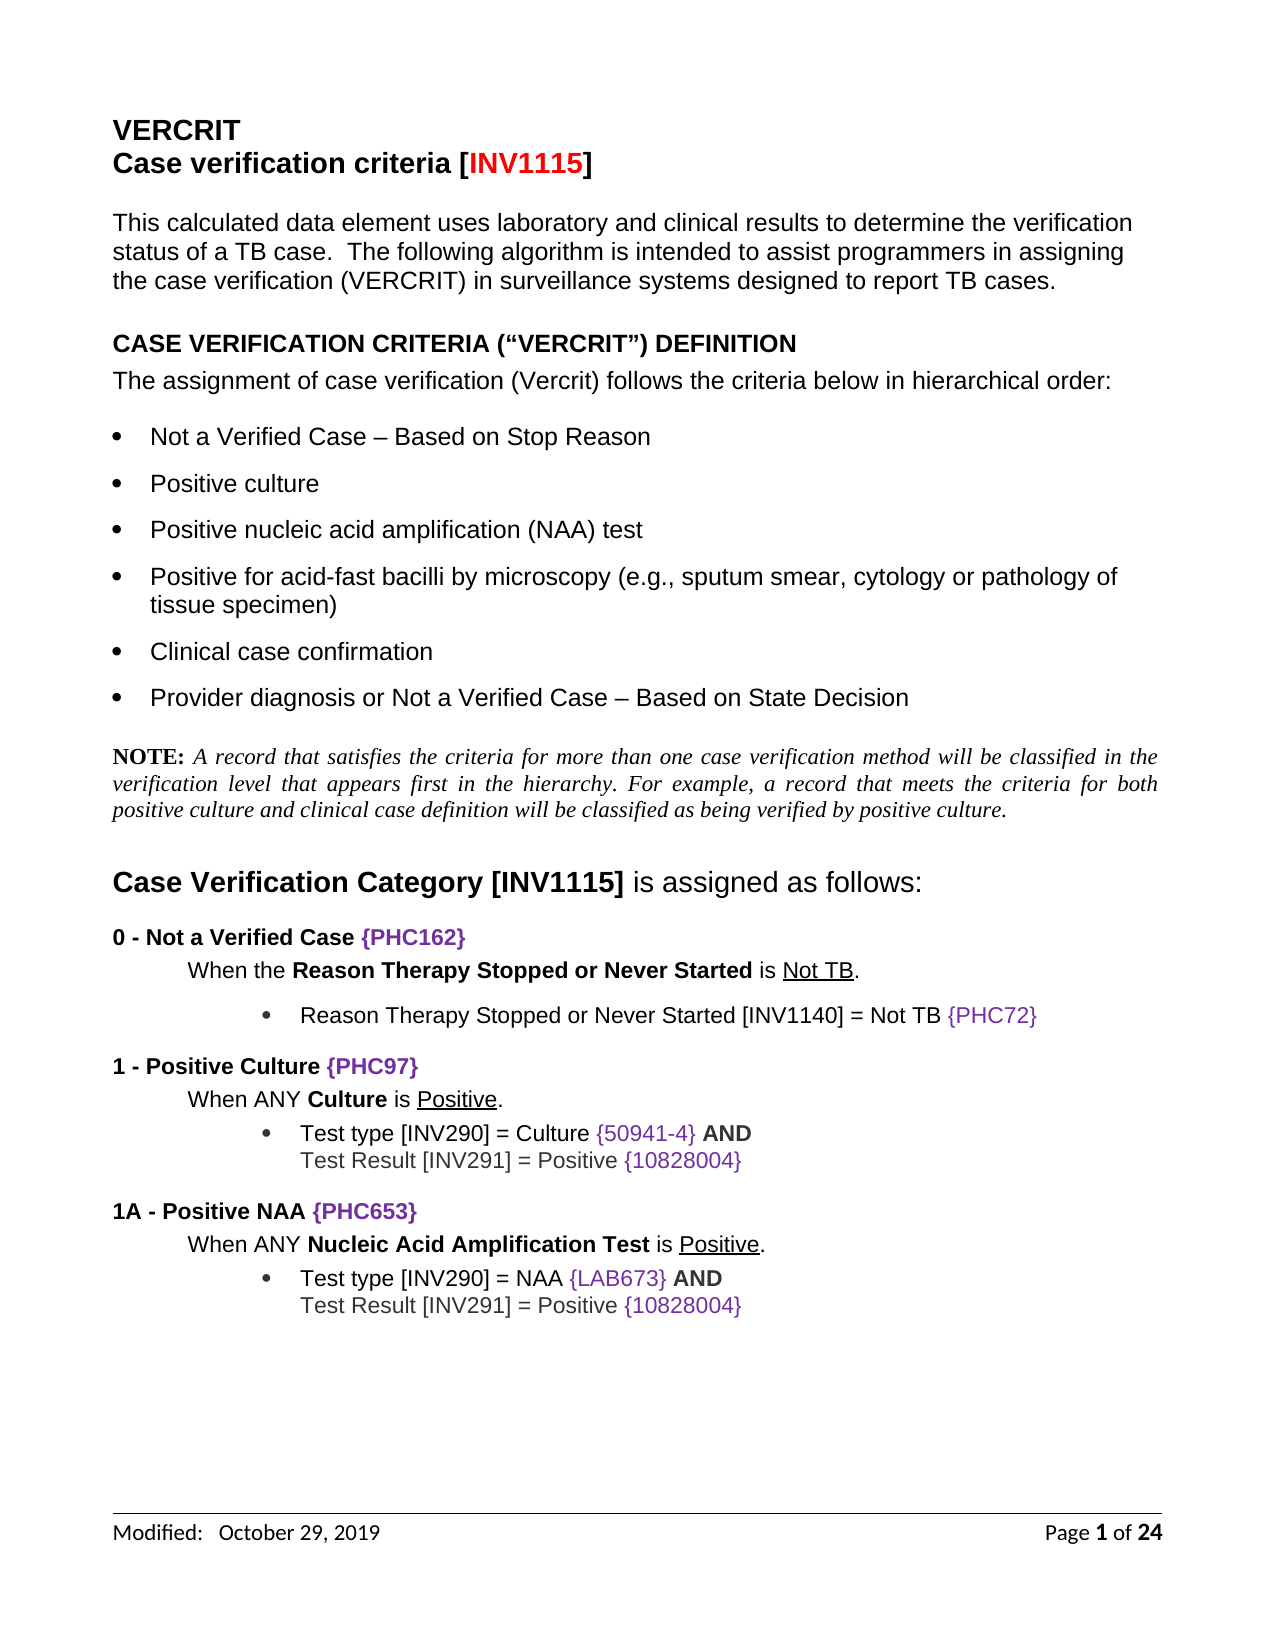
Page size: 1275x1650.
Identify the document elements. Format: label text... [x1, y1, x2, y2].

list Clinical case confirmation [112, 637, 1162, 666]
list Not a Verified Case – Based on Stop Reason [112, 422, 1162, 451]
subtitle 0 - Not a Verified Case {PHC162} [112, 924, 1162, 950]
list Test Result [INV291] = Positive {10828004} [225, 1292, 1162, 1318]
text When ANY Nucleic Acid Amplification Test is Positive. [0, 1231, 1162, 1257]
text NOTE: A record that satisfies the criteria for more than one case verification method will be classified in the verification level that appears first in the hierarchy. For example, a record that meets the criteria for both positive culture and clinical case definition will be classified as being verified by positive culture. [112, 743, 1162, 822]
text CASE VERIFICATION CRITERIA (“VERCRIT”) DEFINITION [112, 329, 1162, 358]
text The assignment of case verification (Vercrit) follows the criteria below in hierarchical order: [112, 366, 1162, 395]
subtitle 1 - Positive Culture {PHC97} [112, 1053, 1162, 1079]
text When ANY Culture is Positive. [0, 1086, 1162, 1112]
list Positive culture [112, 469, 1162, 497]
list Test type [INV290] = Culture {50941-4} AND [262, 1120, 1162, 1147]
text Case Verification Category [INV1115] is assigned as follows: [112, 865, 1162, 899]
list Positive nucleic acid amplification (NAA) test [112, 515, 1162, 544]
list Test type [INV290] = NAA {LAB673} AND [262, 1265, 1162, 1292]
list Provider diagnosis or Not a Verified Case – Based on State Decision [112, 683, 1162, 712]
list Test Result [INV291] = Positive {10828004} [225, 1147, 1162, 1173]
list Reason Therapy Stopped or Never Started [INV1140] = Not TB {PHC72} [262, 1002, 1162, 1028]
list This calculated data element uses laboratory and clinical results to determine the verification status of a TB case. The following algorithm is intended to assist programmers in assigning the case verification (VERCRIT) in surveillance systems designed to report TB cases. [112, 208, 1162, 294]
list VERCRIT [112, 112, 1162, 146]
subtitle 1A - Positive NAA {PHC653} [112, 1198, 1162, 1224]
text When the Reason Therapy Stopped or Never Started is Not TB. [112, 957, 1162, 983]
list Positive for acid-fast bacilli by microscopy (e.g., sputum smear, cytology or pathology of tissue specimen) [112, 562, 1162, 619]
list Case verification criteria [INV1115] [112, 146, 1162, 179]
